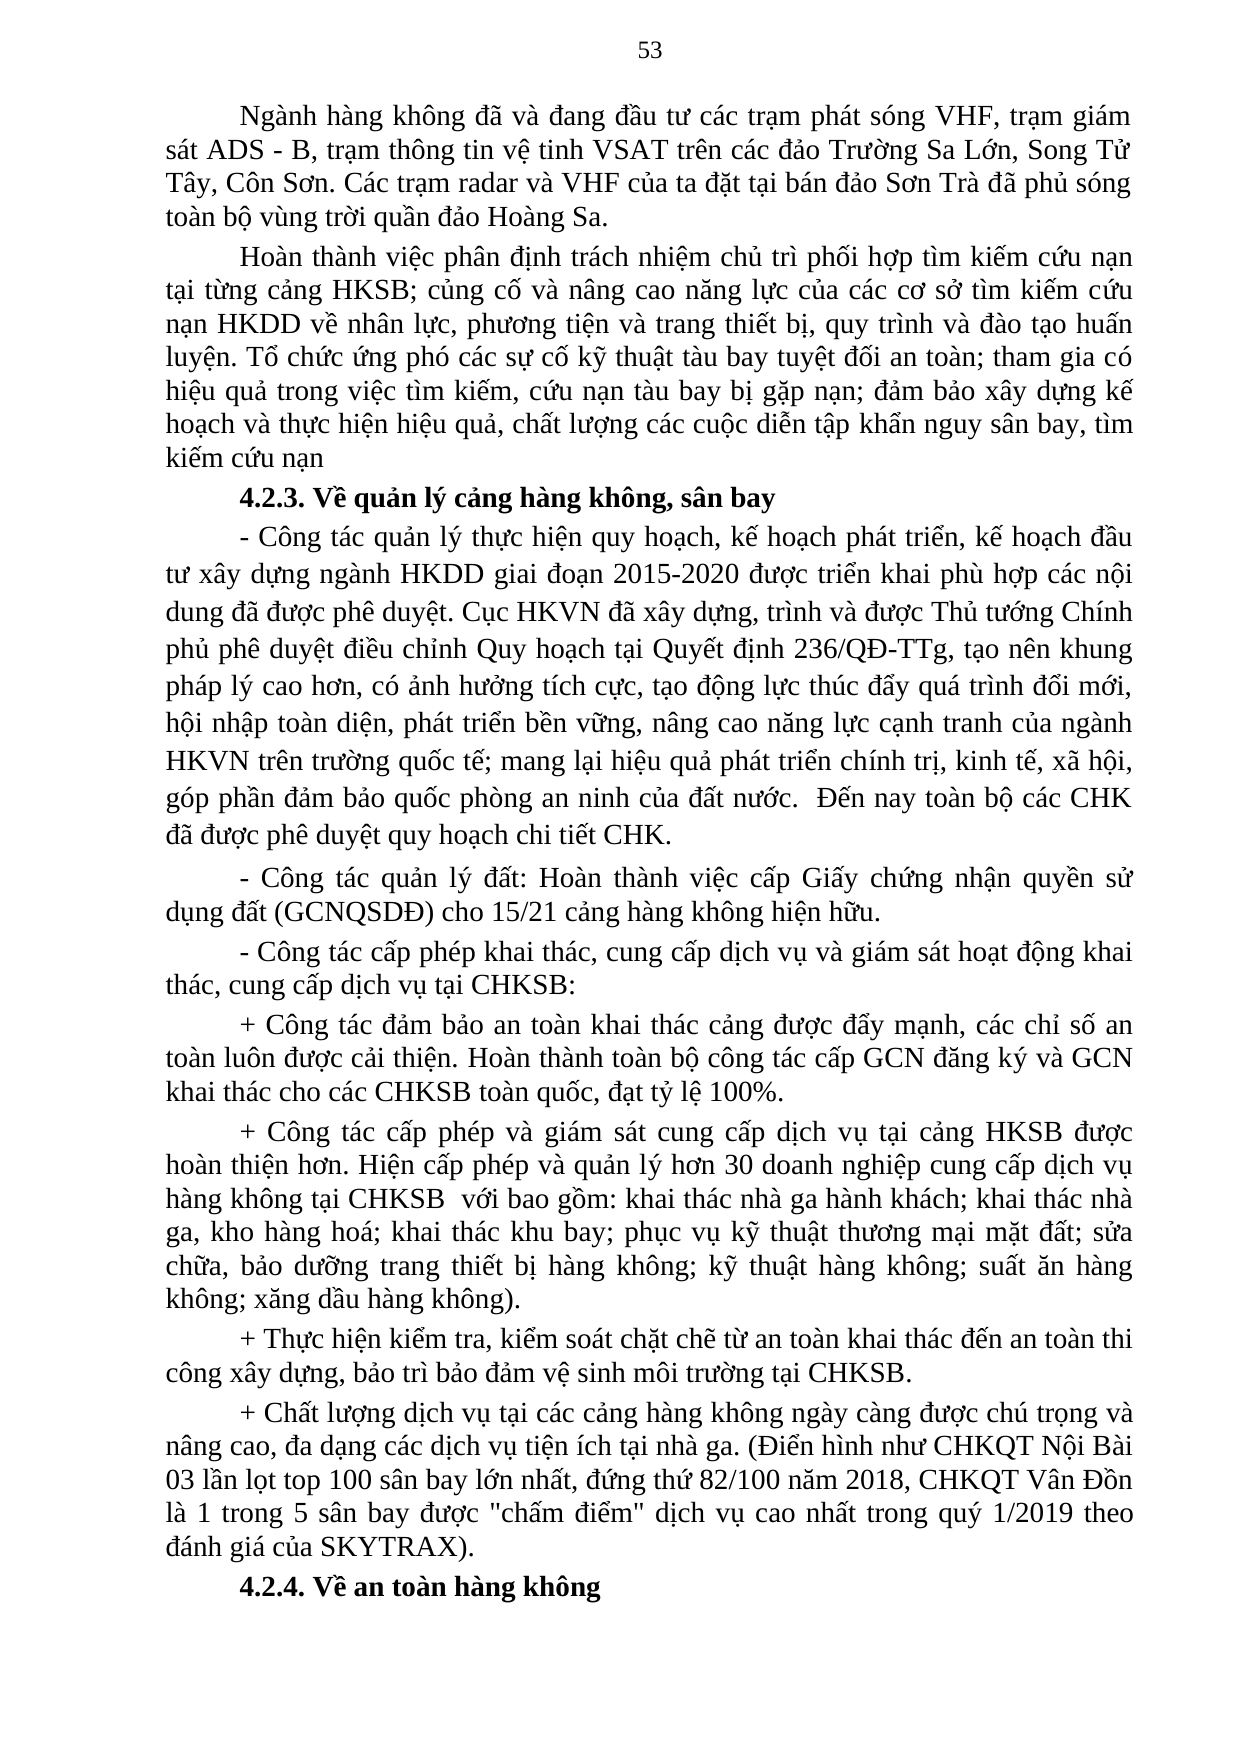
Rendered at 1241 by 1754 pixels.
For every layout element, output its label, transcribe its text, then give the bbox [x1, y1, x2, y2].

text 4.2.3. Về quản lý cảng hàng không, sân bay [165, 480, 1134, 513]
text Ngành hàng không đã và đang đầu tư các trạm phát sóng VHF, trạm giám sát ADS - B, trạm thông tin vệ tinh VSAT trên các đảo Trường Sa Lớn, Song Tử Tây, Côn Sơn. Các trạm radar và VHF của ta đặt tại bán đảo Sơn Trà đã phủ sóng toàn bộ vùng trời quần đảo Hoàng Sa. [165, 98, 1131, 232]
text 4.2.4. Về an toàn hàng không [165, 1569, 1134, 1602]
text - Công tác quản lý đất: Hoàn thành việc cấp Giấy chứng nhận quyền sử dụng đất (GCNQSDĐ) cho 15/21 cảng hàng không hiện hữu. [165, 860, 1134, 927]
text + Công tác đảm bảo an toàn khai thác cảng được đẩy mạnh, các chỉ số an toàn luôn được cải thiện. Hoàn thành toàn bộ công tác cấp GCN đăng ký và GCN khai thác cho các CHKSB toàn quốc, đạt tỷ lệ 100%. [165, 1007, 1134, 1108]
text Hoàn thành việc phân định trách nhiệm chủ trì phối hợp tìm kiếm cứu nạn tại từng cảng HKSB; củng cố và nâng cao năng lực của các cơ sở tìm kiếm cứu nạn HKDD về nhân lực, phương tiện và trang thiết bị, quy trình và đào tạo huấn luyện. Tổ chức ứng phó các sự cố kỹ thuật tàu bay tuyệt đối an toàn; tham gia có hiệu quả trong việc tìm kiếm, cứu nạn tàu bay bị gặp nạn; đảm bảo xây dựng kế hoạch và thực hiện hiệu quả, chất lượng các cuộc diễn tập khẩn nguy sân bay, tìm kiếm cứu nạn [165, 239, 1134, 473]
text + Thực hiện kiểm tra, kiểm soát chặt chẽ từ an toàn khai thác đến an toàn thi công xây dựng, bảo trì bảo đảm vệ sinh môi trường tại CHKSB. [165, 1321, 1134, 1388]
text - Công tác quản lý thực hiện quy hoạch, kế hoạch phát triển, kế hoạch đầu tư xây dựng ngành HKDD giai đoạn 2015-2020 được triển khai phù hợp các nội dung đã được phê duyệt. Cục HKVN đã xây dựng, trình và được Thủ tướng Chính phủ phê duyệt điều chỉnh Quy hoạch tại Quyết định 236/QĐ-TTg, tạo nên khung pháp lý cao hơn, có ảnh hưởng tích cực, tạo động lực thúc đẩy quá trình đổi mới, hội nhập toàn diện, phát triển bền vững, nâng cao năng lực cạnh tranh của ngành HKVN trên trường quốc tế; mang lại hiệu quả phát triển chính trị, kinh tế, xã hội, góp phần đảm bảo quốc phòng an ninh của đất nước. Đến nay toàn bộ các CHK đã được phê duyệt quy hoạch chi tiết CHK. [165, 519, 1134, 854]
text + Công tác cấp phép và giám sát cung cấp dịch vụ tại cảng HKSB được hoàn thiện hơn. Hiện cấp phép và quản lý hơn 30 doanh nghiệp cung cấp dịch vụ hàng không tại CHKSB với bao gồm: khai thác nhà ga hành khách; khai thác nhà ga, kho hàng hoá; khai thác khu bay; phục vụ kỹ thuật thương mại mặt đất; sửa chữa, bảo dưỡng trang thiết bị hàng không; kỹ thuật hàng không; suất ăn hàng không; xăng dầu hàng không). [165, 1114, 1134, 1315]
text + Chất lượng dịch vụ tại các cảng hàng không ngày càng được chú trọng và nâng cao, đa dạng các dịch vụ tiện ích tại nhà ga. (Điển hình như CHKQT Nội Bài 03 lần lọt top 100 sân bay lớn nhất, đứng thứ 82/100 năm 2018, CHKQT Vân Đồn là 1 trong 5 sân bay được "chấm điểm" dịch vụ cao nhất trong quý 1/2019 theo đánh giá của SKYTRAX). [165, 1395, 1134, 1562]
text - Công tác cấp phép khai thác, cung cấp dịch vụ và giám sát hoạt động khai thác, cung cấp dịch vụ tại CHKSB: [165, 934, 1134, 1001]
